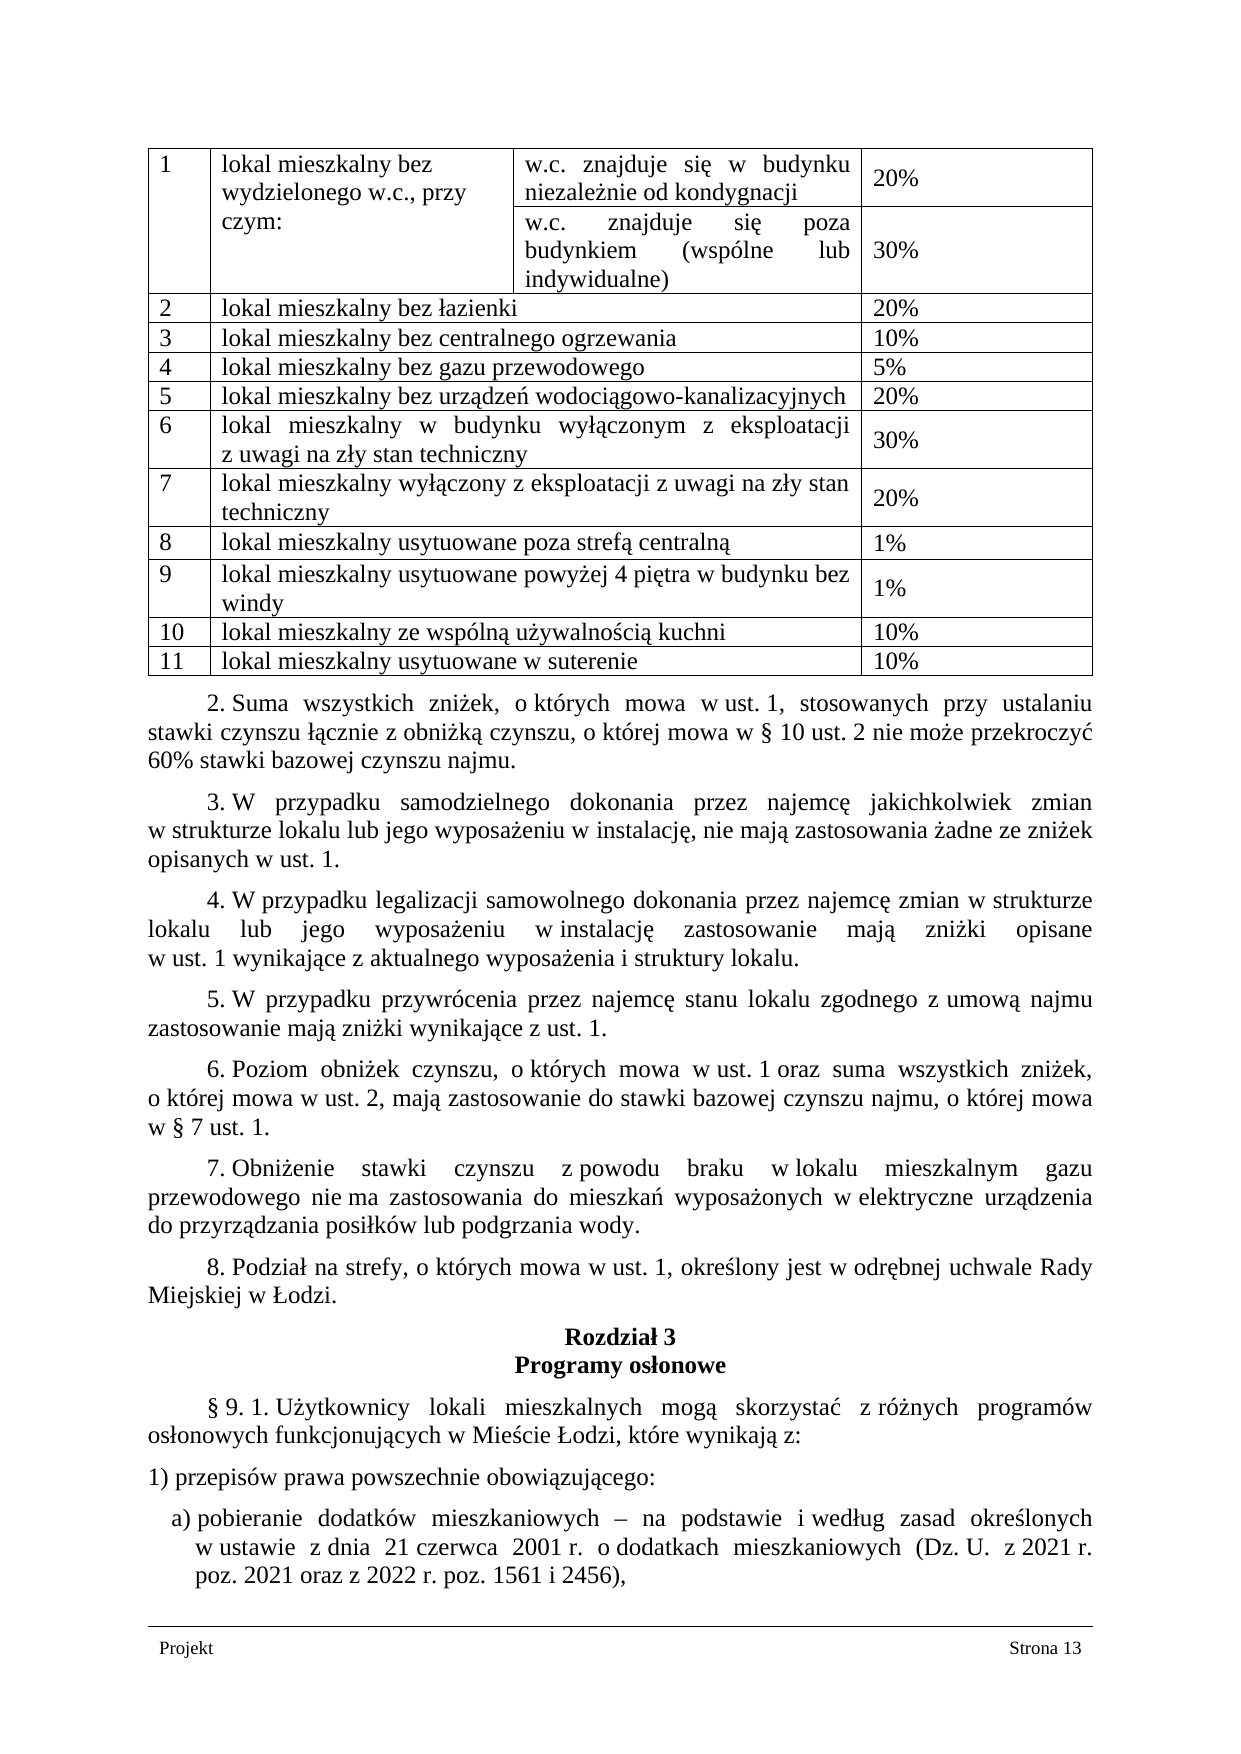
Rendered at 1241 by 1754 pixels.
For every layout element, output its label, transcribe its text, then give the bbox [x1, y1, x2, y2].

table_cell 20% [862, 469, 1092, 526]
table_cell 30% [862, 207, 1092, 293]
table_cell lokal mieszkalny usytuowane poza strefą centralną [211, 527, 861, 558]
text 7. Obniżenie stawki czynszu z powodu braku w lokalu mieszkalnym gazu przewodowego nie ma zastosowania do mieszkań wyposażonych w elektryczne urządzenia do przyrządzania posiłków lub podgrzania wody. [148, 1153, 1093, 1239]
table_cell 20% [862, 382, 1092, 410]
table_cell w.c. znajduje się w budynku niezależnie od kondygnacji [514, 149, 861, 206]
table_cell lokal mieszkalny bez łazienki [211, 294, 861, 322]
table_cell w.c. znajduje się poza budynkiem (wspólne lub indywidualne) [514, 207, 861, 293]
table_cell 8 [149, 527, 210, 558]
table_cell 10% [862, 647, 1092, 675]
table_cell lokal mieszkalny bez urządzeń wodociągowo-kanalizacyjnych [211, 382, 861, 410]
table_cell 4 [149, 353, 210, 381]
text § 9. 1. Użytkownicy lokali mieszkalnych mogą skorzystać z różnych programów osłonowych funkcjonujących w Mieście Łodzi, które wynikają z: [148, 1392, 1093, 1449]
table_cell 7 [149, 469, 210, 526]
table_cell 20% [862, 149, 1092, 206]
table_cell lokal mieszkalny bez centralnego ogrzewania [211, 323, 861, 351]
table_cell 11 [149, 647, 210, 675]
table_cell 5% [862, 353, 1092, 381]
text 3. W przypadku samodzielnego dokonania przez najemcę jakichkolwiek zmian w strukturze lokalu lub jego wyposażeniu w instalację, nie mają zastosowania żadne ze zniżek opisanych w ust. 1. [148, 787, 1093, 873]
table_cell 10% [862, 323, 1092, 351]
table_cell 10% [862, 618, 1092, 646]
table_cell lokal mieszkalny wyłączony z eksploatacji z uwagi na zły stan techniczny [211, 469, 861, 526]
table_cell 6 [149, 411, 210, 468]
text 5. W przypadku przywrócenia przez najemcę stanu lokalu zgodnego z umową najmu zastosowanie mają zniżki wynikające z ust. 1. [148, 984, 1093, 1042]
table_cell lokal mieszkalny ze wspólną używalnością kuchni [211, 618, 861, 646]
text a) pobieranie dodatków mieszkaniowych – na podstawie i według zasad określonych w ustawie z dnia 21 czerwca 2001 r. o dodatkach mieszkaniowych (Dz. U. z 2021 r. poz. 2021 oraz z 2022 r. poz. 1561 i 2456), [171, 1503, 1093, 1589]
text 8. Podział na strefy, o których mowa w ust. 1, określony jest w odrębnej uchwale Rady Miejskiej w Łodzi. [148, 1252, 1093, 1309]
table_cell 3 [149, 323, 210, 351]
text 4. W przypadku legalizacji samowolnego dokonania przez najemcę zmian w strukturze lokalu lub jego wyposażeniu w instalację zastosowanie mają zniżki opisane w ust. 1 wynikające z aktualnego wyposażenia i struktury lokalu. [148, 886, 1093, 972]
table_cell 1% [862, 560, 1092, 617]
table_cell lokal mieszkalny usytuowane powyżej 4 piętra w budynku bez windy [211, 560, 861, 617]
text 2. Suma wszystkich zniżek, o których mowa w ust. 1, stosowanych przy ustalaniu stawki czynszu łącznie z obniżką czynszu, o której mowa w § 10 ust. 2 nie może przekroczyć 60% stawki bazowej czynszu najmu. [148, 688, 1093, 774]
text Rozdział 3 Programy osłonowe [148, 1322, 1093, 1379]
table_cell lokal mieszkalny bez gazu przewodowego [211, 353, 861, 381]
table_cell 5 [149, 382, 210, 410]
text 6. Poziom obniżek czynszu, o których mowa w ust. 1 oraz suma wszystkich zniżek, o której mowa w ust. 2, mają zastosowanie do stawki bazowej czynszu najmu, o której mowa w § 7 ust. 1. [148, 1054, 1093, 1141]
table_cell lokal mieszkalny bez wydzielonego w.c., przy czym: [211, 149, 513, 293]
table_cell lokal mieszkalny usytuowane w suterenie [211, 647, 861, 675]
table_cell 1% [862, 527, 1092, 558]
table_cell 10 [149, 618, 210, 646]
text 1) przepisów prawa powszechnie obowiązującego: [148, 1462, 1093, 1491]
table_cell 30% [862, 411, 1092, 468]
table_cell 20% [862, 294, 1092, 322]
table_cell 1 [149, 149, 210, 293]
table_cell 9 [149, 560, 210, 617]
table_cell lokal mieszkalny w budynku wyłączonym z eksploatacji z uwagi na zły stan techniczny [211, 411, 861, 468]
table_cell 2 [149, 294, 210, 322]
